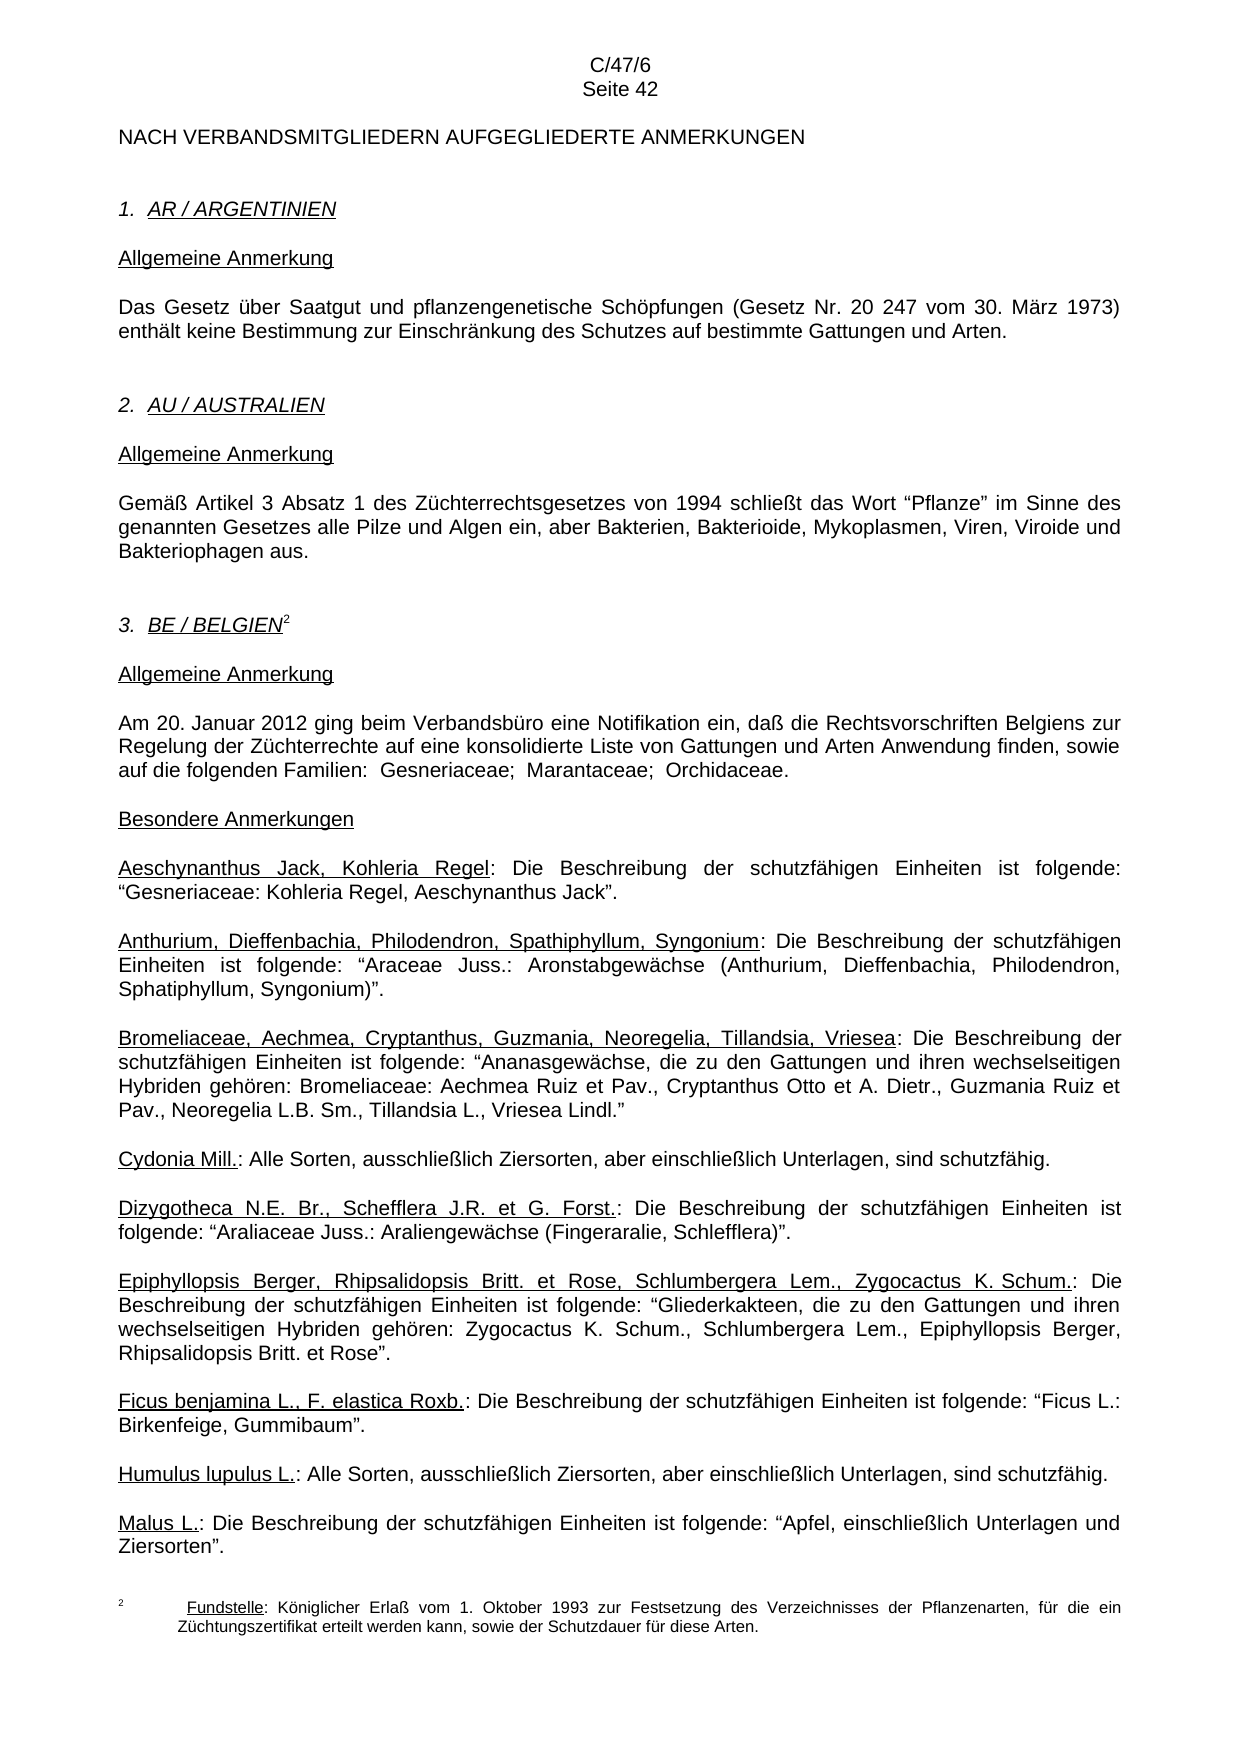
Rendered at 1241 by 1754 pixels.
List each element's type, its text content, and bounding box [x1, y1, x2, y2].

text Epiphyllopsis Berger, Rhipsalidopsis Britt. et Rose, Schlumbergera Lem., Zygocactus K. Schum.: Die Beschreibung der schutzfähigen Einheiten ist folgende: “Gliederkakteen, die zu den Gattungen und ihren wechselseitigen Hybriden gehören: Zygocactus K. Schum., Schlumbergera Lem., Epiphyllopsis Berger, Rhipsalidopsis Britt. et Rose”. [118, 1269, 1122, 1364]
text Bromeliaceae, Aechmea, Cryptanthus, Guzmania, Neoregelia, Tillandsia, Vriesea: Die Beschreibung der schutzfähigen Einheiten ist folgende: “Ananasgewächse, die zu den Gattungen und ihren wechselseitigen Hybriden gehören: Bromeliaceae: Aechmea Ruiz et Pav., Cryptanthus Otto et A. Dietr., Guzmania Ruiz et Pav., Neoregelia L.B. Sm., Tillandsia L., Vriesea Lindl.” [118, 1026, 1122, 1122]
text Gemäß Artikel 3 Absatz 1 des Züchterrechtsgesetzes von 1994 schließt das Wort “Pflanze” im Sinne des genannten Gesetzes alle Pilze und Algen ein, aber Bakterien, Bakterioide, Mykoplasmen, Viren, Viroide und Bakteriophagen aus. [118, 491, 1122, 562]
text Besondere Anmerkungen [118, 807, 1122, 831]
text Malus L.: Die Beschreibung der schutzfähigen Einheiten ist folgende: “Apfel, einschließlich Unterlagen und Ziersorten”. [118, 1510, 1122, 1558]
list AR / ARGENTINIEN [118, 197, 1122, 221]
text Anthurium, Dieffenbachia, Philodendron, Spathiphyllum, Syngonium: Die Beschreibung der schutzfähigen Einheiten ist folgende: “Araceae Juss.: Aronstabgewächse (Anthurium, Dieffenbachia, Philodendron, Sphatiphyllum, Syngonium)”. [118, 929, 1122, 1001]
text Cydonia Mill.: Alle Sorten, ausschließlich Ziersorten, aber einschließlich Unterlagen, sind schutzfähig. [118, 1147, 1122, 1171]
list BE / BELGIEN [118, 612, 1122, 636]
subtitle NACH VERBANDSMITGLIEDERN AUFGEGLIEDERTE ANMERKUNGEN [118, 125, 1122, 149]
text Allgemeine Anmerkung [118, 246, 1122, 270]
text Ficus benjamina L., F. elastica Roxb.: Die Beschreibung der schutzfähigen Einheiten ist folgende: “Ficus L.: Birkenfeige, Gummibaum”. [118, 1388, 1122, 1436]
text Das Gesetz über Saatgut und pflanzengenetische Schöpfungen (Gesetz Nr. 20 247 vom 30. März 1973) enthält keine Bestimmung zur Einschränkung des Schutzes auf bestimmte Gattungen und Arten. [118, 295, 1122, 343]
text Dizygotheca N.E. Br., Schefflera J.R. et G. Forst.: Die Beschreibung der schutzfähigen Einheiten ist folgende: “Araliaceae Juss.: Araliengewächse (Fingeraralie, Schlefflera)”. [118, 1196, 1122, 1244]
text Aeschynanthus Jack, Kohleria Regel: Die Beschreibung der schutzfähigen Einheiten ist folgende: “Gesneriaceae: Kohleria Regel, Aeschynanthus Jack”. [118, 856, 1122, 904]
text Allgemeine Anmerkung [118, 661, 1122, 685]
text Humulus lupulus L.: Alle Sorten, ausschließlich Ziersorten, aber einschließlich Unterlagen, sind schutzfähig. [118, 1461, 1122, 1485]
text Allgemeine Anmerkung [118, 442, 1122, 466]
list AU / AUSTRALIEN [118, 393, 1122, 417]
text Am 20. Januar 2012 ging beim Verbandsbüro eine Notifikation ein, daß die Rechtsvorschriften Belgiens zur Regelung der Züchterrechte auf eine konsolidierte Liste von Gattungen und Arten Anwendung finden, sowie auf die folgenden Familien: Gesneriaceae; Marantaceae; Orchidaceae. [118, 710, 1122, 782]
